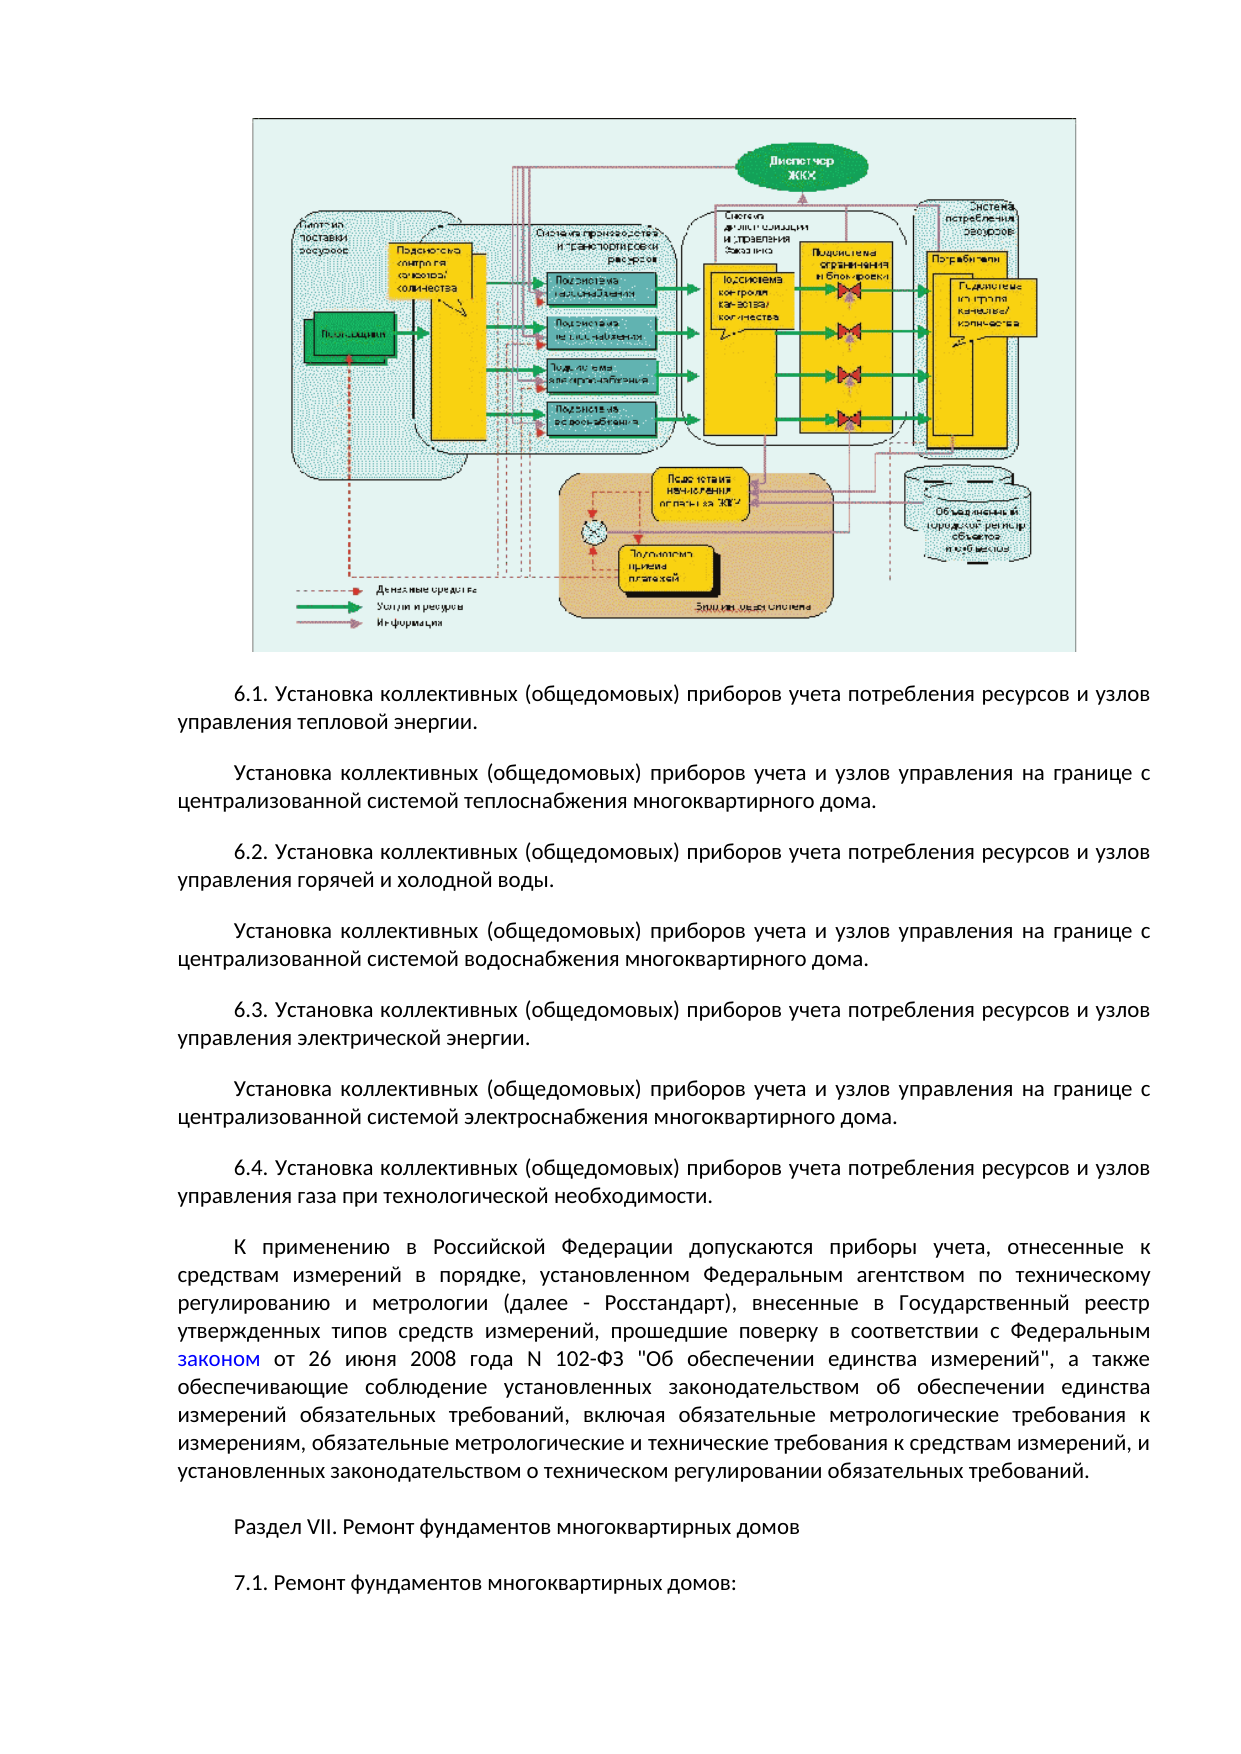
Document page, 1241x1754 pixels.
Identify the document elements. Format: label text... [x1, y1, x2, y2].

text Установка коллективных (общедомовых) приборов учета и узлов управления на границе с централизованной системой электроснабжения многоквартирного дома. [177, 1074, 1152, 1130]
text Установка коллективных (общедомовых) приборов учета и узлов управления на границе с централизованной системой теплоснабжения многоквартирного дома. [177, 758, 1152, 814]
text 6.4. Установка коллективных (общедомовых) приборов учета потребления ресурсов и узлов управления газа при технологической необходимости. [177, 1153, 1152, 1209]
text 6.2. Установка коллективных (общедомовых) приборов учета потребления ресурсов и узлов управления горячей и холодной воды. [177, 837, 1152, 893]
text Раздел VII. Ремонт фундаментов многоквартирных домов [177, 1512, 1152, 1540]
text Установка коллективных (общедомовых) приборов учета и узлов управления на границе с централизованной системой водоснабжения многоквартирного дома. [177, 916, 1152, 972]
picture [252, 118, 1077, 652]
text 6.3. Установка коллективных (общедомовых) приборов учета потребления ресурсов и узлов управления электрической энергии. [177, 995, 1152, 1051]
text 7.1. Ремонт фундаментов многоквартирных домов: [177, 1568, 1152, 1596]
text К применению в Российской Федерации допускаются приборы учета, отнесенные к средствам измерений в порядке, установленном Федеральным агентством по техническому регулированию и метрологии (далее - Росстандарт), внесенные в Государственный реестр утвержденных типов средств измерений, прошедшие поверку в соответствии с Федеральным законом от 26 июня 2008 года N 102-ФЗ "Об обеспечении единства измерений", а также обеспечивающие соблюдение установленных законодательством об обеспечении единства измерений обязательных требований, включая обязательные метрологические требования к измерениям, обязательные метрологические и технические требования к средствам измерений, и установленных законодательством о техническом регулировании обязательных требований. [177, 1232, 1152, 1484]
text 6.1. Установка коллективных (общедомовых) приборов учета потребления ресурсов и узлов управления тепловой энергии. [177, 679, 1152, 735]
